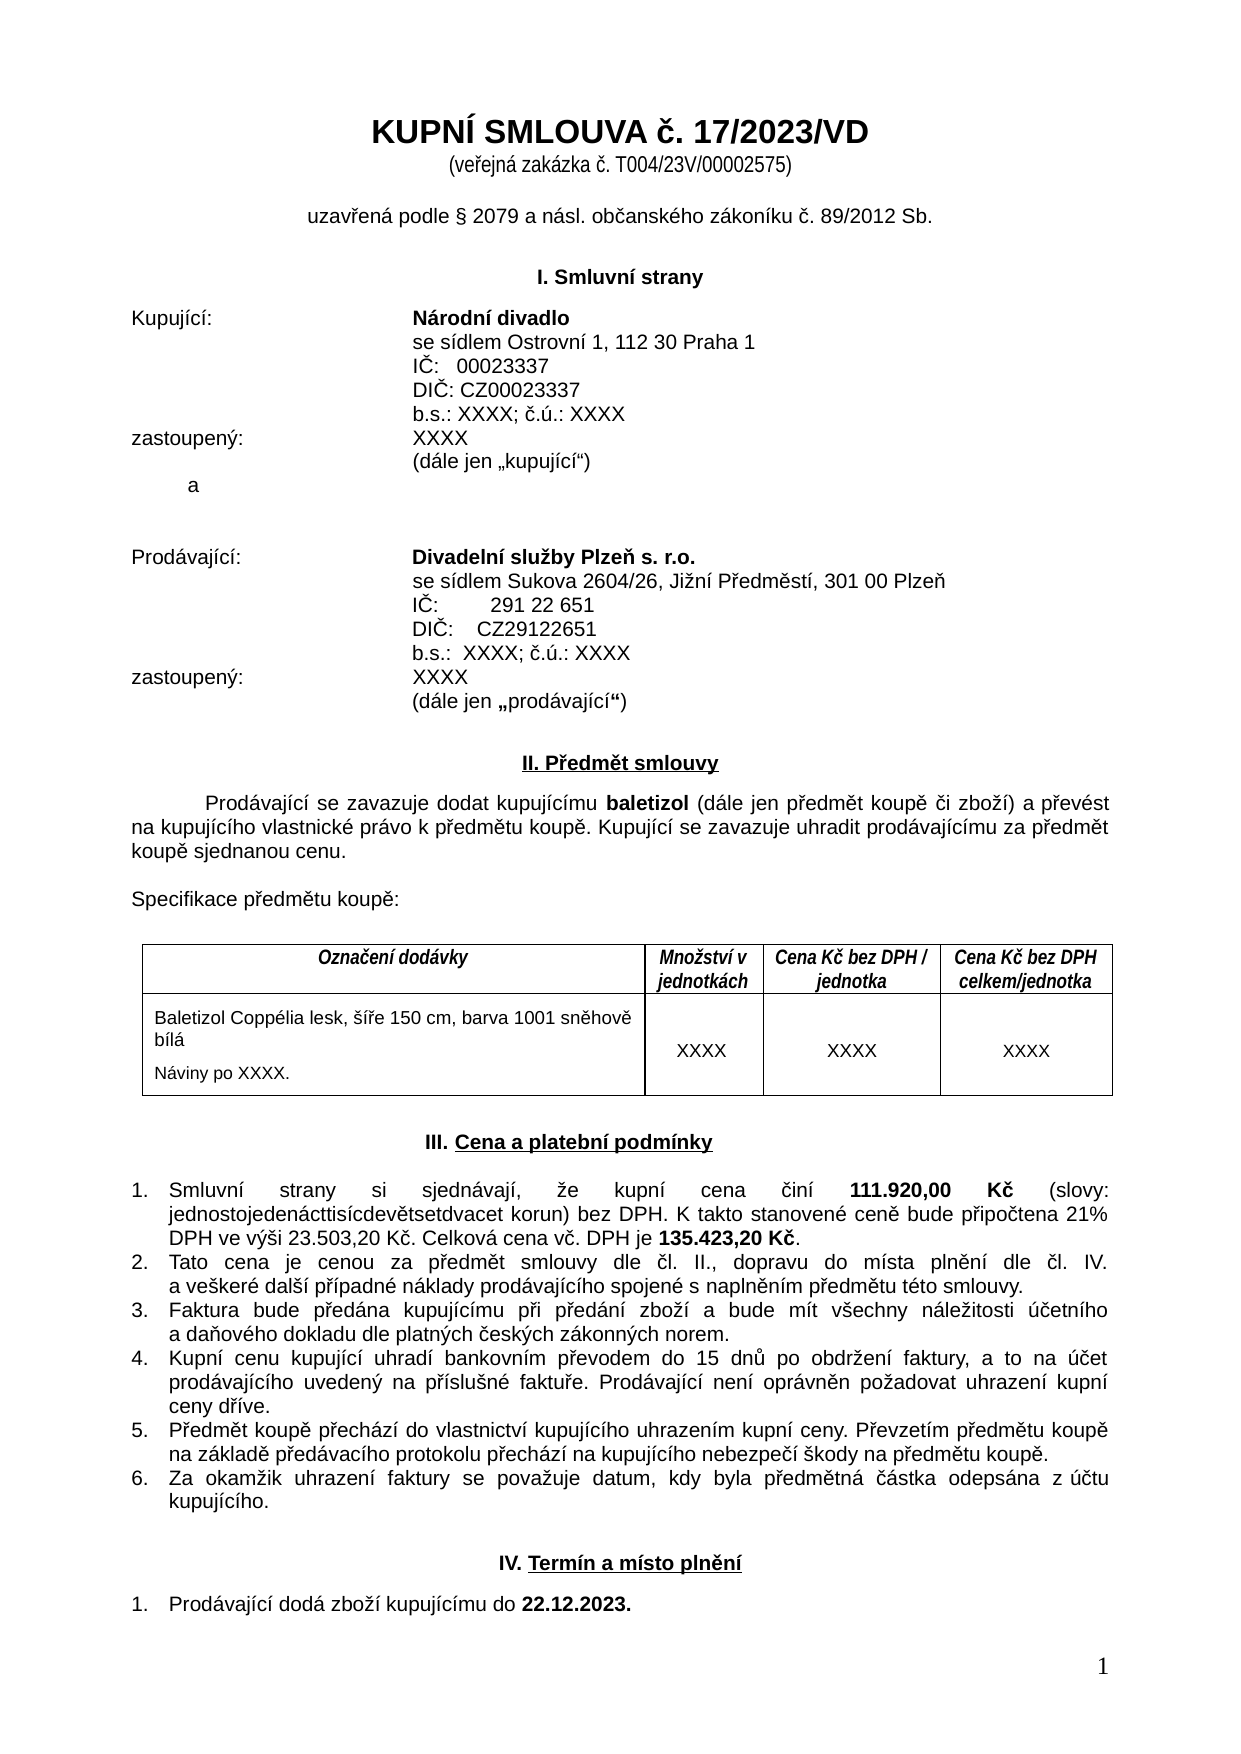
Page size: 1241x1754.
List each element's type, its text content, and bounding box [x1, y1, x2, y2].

table_cell XXXX [941, 994, 1112, 1095]
table_header Cena Kč bez DPH celkem/jednotka [941, 945, 1112, 993]
text III. Cena a platební podmínky [131, 1130, 1109, 1154]
list Za okamžik uhrazení faktury se považuje datum, kdy byla předmětná částka odepsána z účtu kupujícího. [131, 1465, 1109, 1513]
text IV. Termín a místo plnění [131, 1551, 1109, 1575]
text DIČ: CZ00023337 [131, 377, 1109, 401]
list Kupní cenu kupující uhradí bankovním převodem do 15 dnů po obdržení faktury, a to na účet prodávajícího uvedený na příslušné faktuře. Prodávající není oprávněn požadovat uhrazení kupní ceny dříve. [131, 1346, 1109, 1417]
text a [131, 473, 1109, 497]
list Smluvní strany si sjednávají, že kupní cena činí 111.920,00 Kč (slovy: jednostojedenácttisícdevětsetdvacet korun) bez DPH. K takto stanovené ceně bude připočtena 21% DPH ve výši 23.503,20 Kč. Celková cena vč. DPH je 135.423,20 Kč. [131, 1178, 1109, 1250]
list Předmět koupě přechází do vlastnictví kupujícího uhrazením kupní ceny. Převzetím předmětu koupě na základě předávacího protokolu přechází na kupujícího nebezpečí škody na předmětu koupě. [131, 1417, 1109, 1465]
text se sídlem Sukova 2604/26, Jižní Předměstí, 301 00 Plzeň [131, 569, 1109, 593]
text DIČ: CZ29122651 [131, 617, 1109, 641]
text (dále jen „prodávající“) [131, 689, 1109, 713]
text (dále jen „kupující“) [131, 449, 1109, 473]
text (veřejná zakázka č. T004/23V/00002575) [131, 151, 1109, 177]
table_header Označení dodávky [143, 945, 644, 993]
text zastoupený: XXXX [131, 665, 1109, 689]
text II. Předmět smlouvy [131, 750, 1109, 774]
list Tato cena je cenou za předmět smlouvy dle čl. II., dopravu do místa plnění dle čl. IV. a veškeré další případné náklady prodávajícího spojené s naplněním předmětu této smlouvy. [131, 1250, 1109, 1298]
table_cell XXXX [764, 994, 940, 1095]
text se sídlem Ostrovní 1, 112 30 Praha 1 [131, 329, 1109, 353]
text I. Smluvní strany [131, 265, 1109, 289]
text Prodávající: Divadelní služby Plzeň s. r.o. [131, 545, 1109, 569]
subtitle Kupující: Národní divadlo [131, 306, 1109, 329]
table_header Množství v jednotkách [646, 945, 763, 993]
text IČ: 00023337 [131, 353, 1109, 377]
table_cell Baletizol Coppélia lesk, šíře 150 cm, barva 1001 sněhově bílá Náviny po XXXX. [143, 994, 644, 1095]
text b.s.: XXXX; č.ú.: XXXX [131, 401, 1109, 425]
table_header Cena Kč bez DPH / jednotka [764, 945, 940, 993]
text IČ: 291 22 651 [131, 593, 1109, 617]
table_cell XXXX [646, 994, 763, 1095]
text Specifikace předmětu koupě: [131, 887, 1109, 911]
text b.s.: XXXX; č.ú.: XXXX [131, 641, 1109, 665]
text Prodávající se zavazuje dodat kupujícímu baletizol (dále jen předmět koupě či zboží) a převést na kupujícího vlastnické právo k předmětu koupě. Kupující se zavazuje uhradit prodávajícímu za předmět koupě sjednanou cenu. [131, 791, 1109, 863]
list Faktura bude předána kupujícímu při předání zboží a bude mít všechny náležitosti účetního a daňového dokladu dle platných českých zákonných norem. [131, 1298, 1109, 1346]
text 1. Prodávající dodá zboží kupujícímu do 22.12.2023. [131, 1591, 1109, 1615]
text zastoupený: XXXX [131, 425, 1109, 449]
text KUPNÍ SMLOUVA č. 17/2023/VD [131, 112, 1109, 151]
text uzavřená podle § 2079 a násl. občanského zákoníku č. 89/2012 Sb. [131, 203, 1109, 227]
